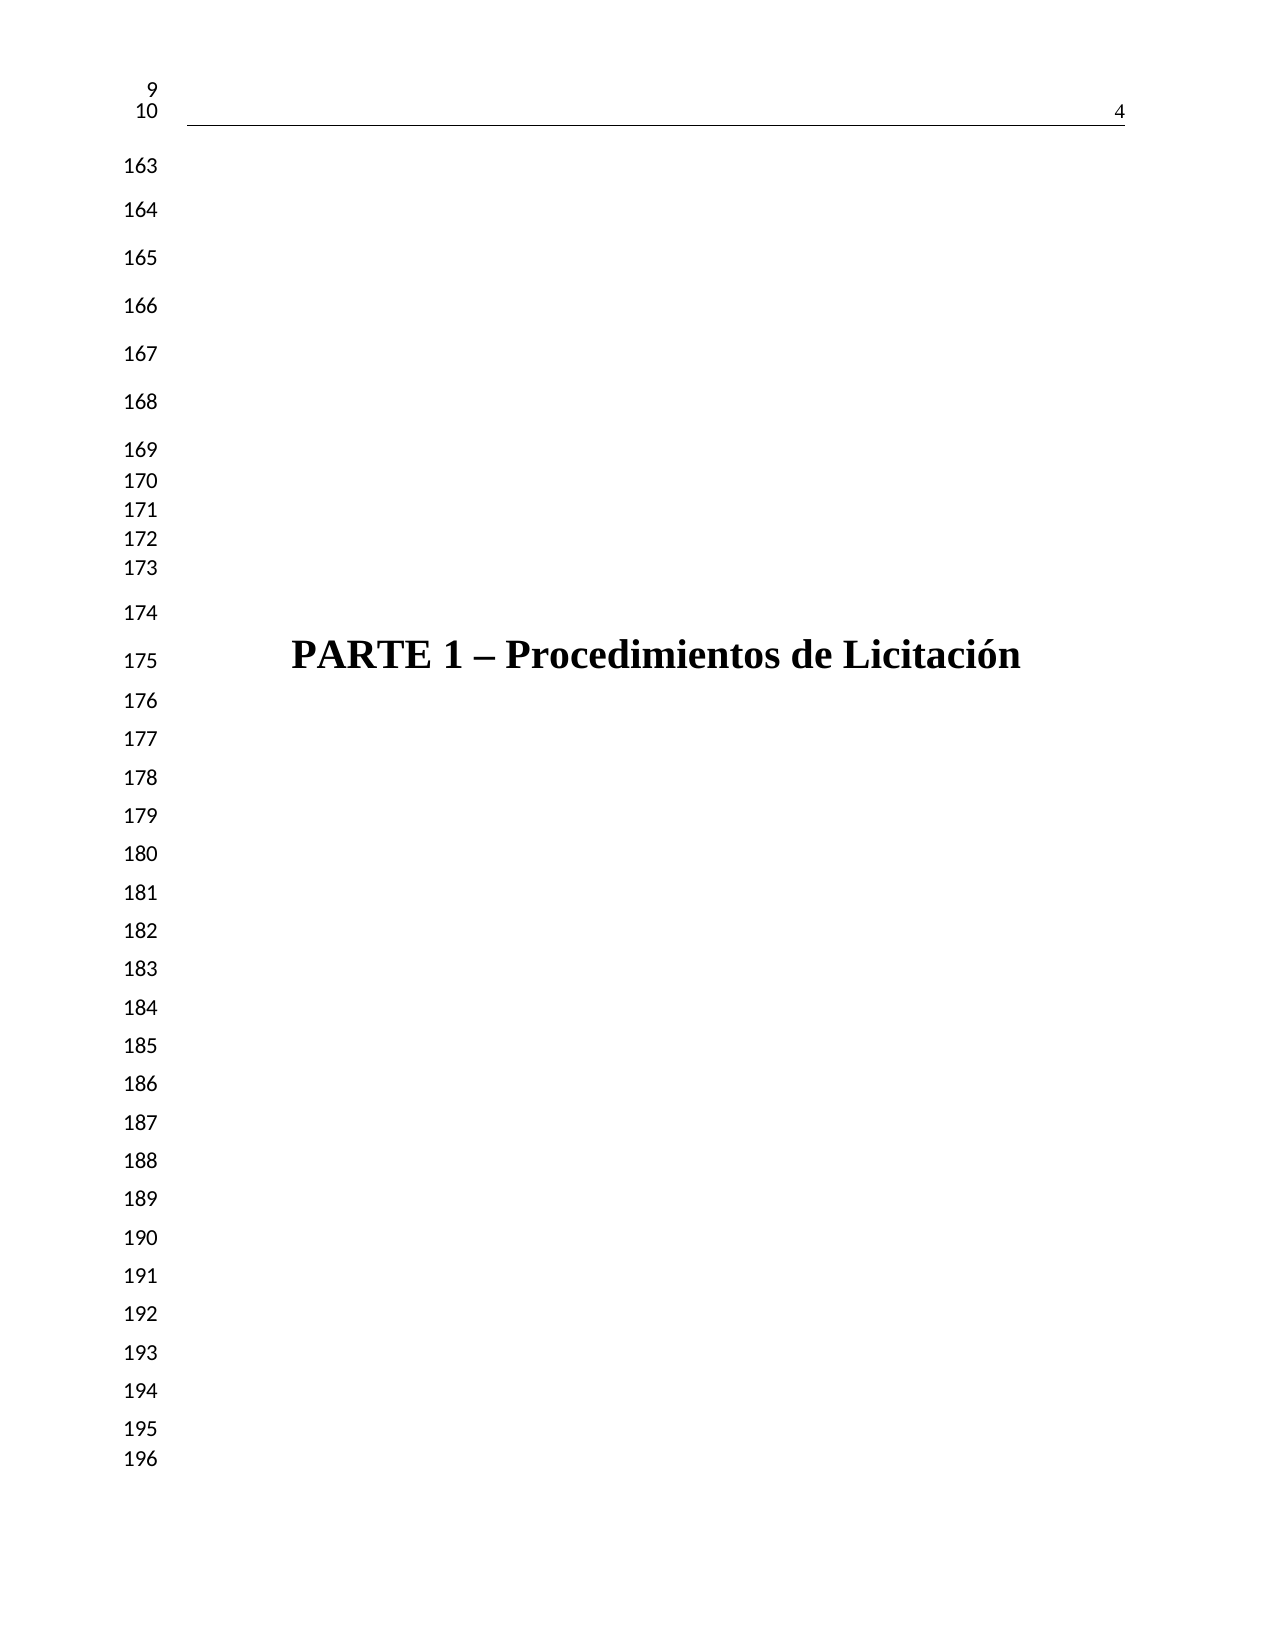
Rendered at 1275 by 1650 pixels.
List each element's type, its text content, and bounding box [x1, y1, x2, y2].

subtitle PARTE 1 – Procedimientos de Licitación [187, 629, 1125, 677]
